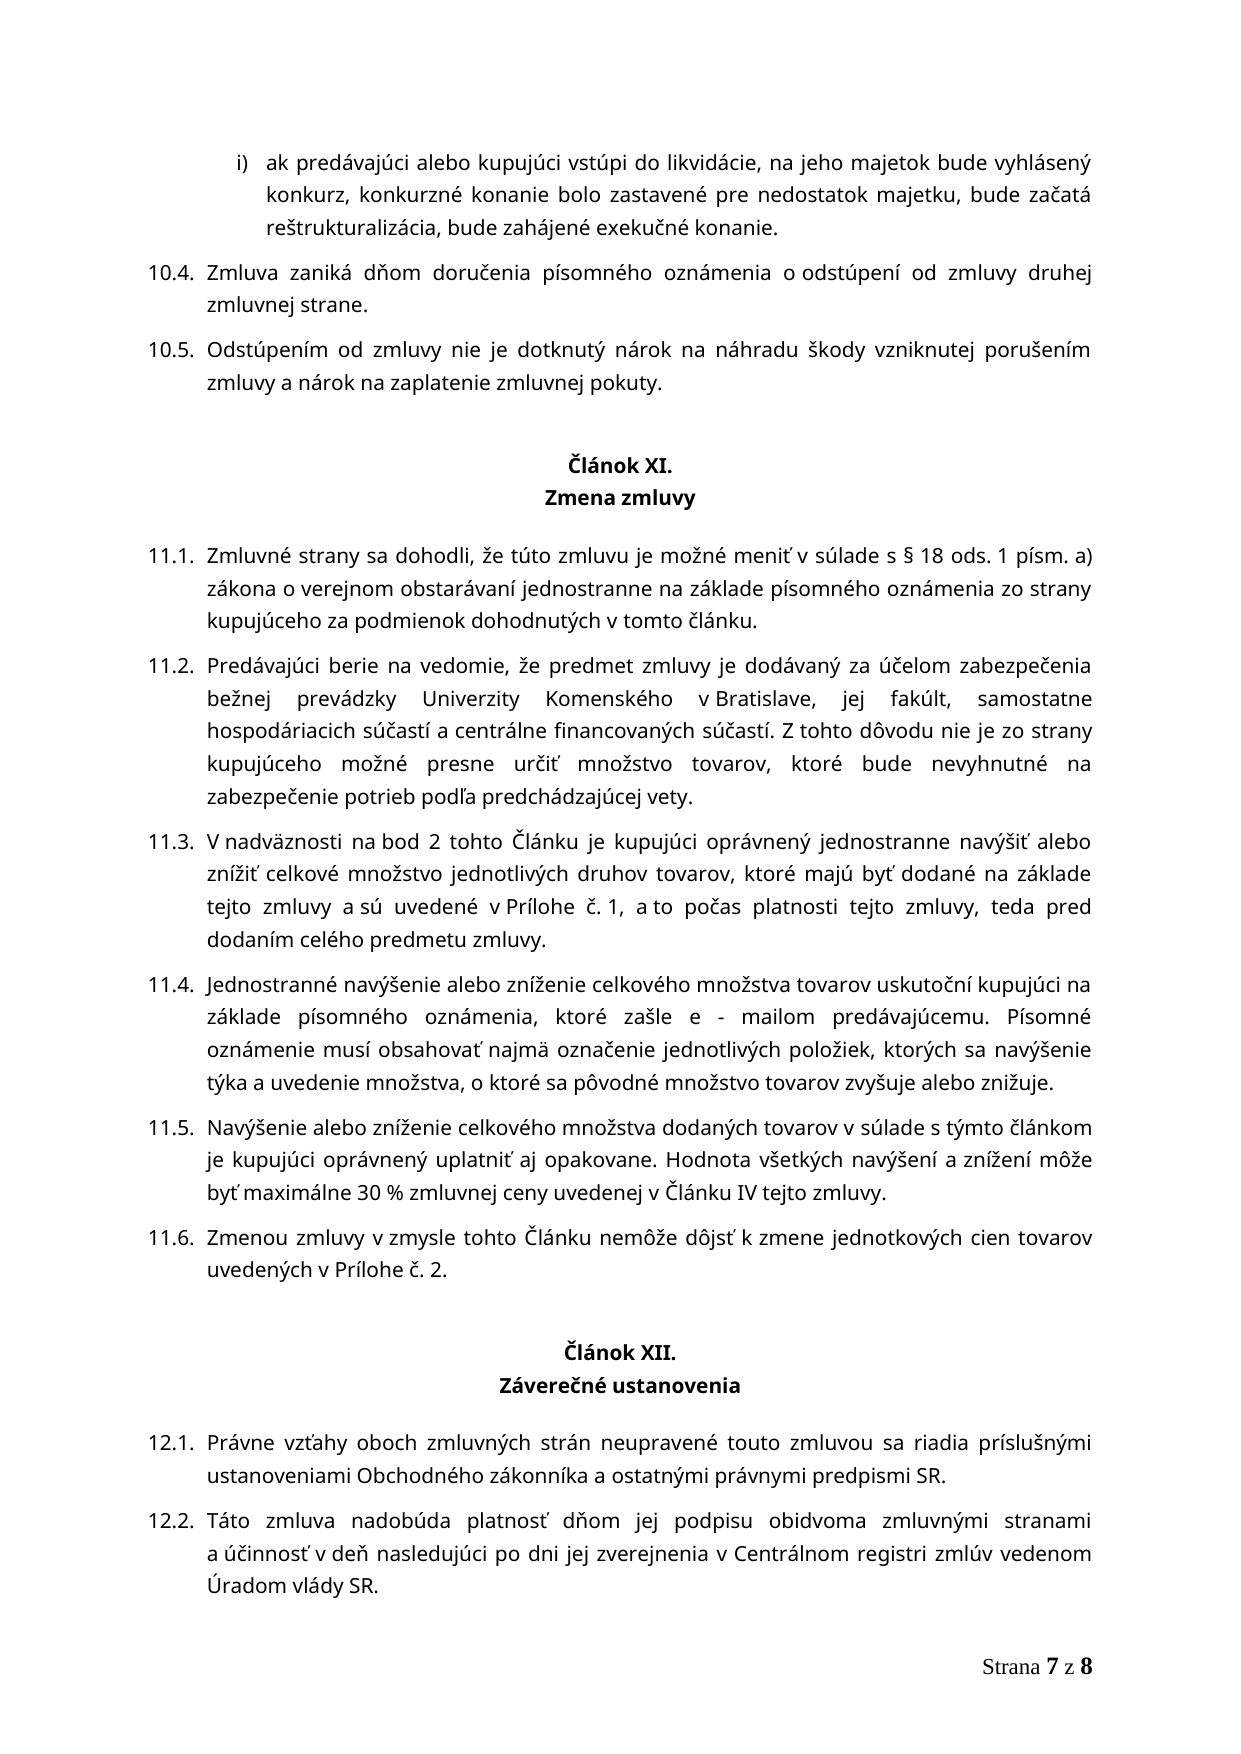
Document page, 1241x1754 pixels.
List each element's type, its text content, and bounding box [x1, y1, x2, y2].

list Zmluvné strany sa dohodli, že túto zmluvu je možné meniť v súlade s § 18 ods. 1 písm. a) zákona o verejnom obstarávaní jednostranne na základe písomného oznámenia zo strany kupujúceho za podmienok dohodnutých v tomto článku. [148, 541, 1093, 635]
list V nadväznosti na bod 2 tohto Článku je kupujúci oprávnený jednostranne navýšiť alebo znížiť celkové množstvo jednotlivých druhov tovarov, ktoré majú byť dodané na základe tejto zmluvy a sú uvedené v Prílohe č. 1, a to počas platnosti tejto zmluvy, teda pred dodaním celého predmetu zmluvy. [148, 827, 1093, 953]
list Táto zmluva nadobúda platnosť dňom jej podpisu obidvoma zmluvnými stranami a účinnosť v deň nasledujúci po dni jej zverejnenia v Centrálnom registri zmlúv vedenom Úradom vlády SR. [148, 1506, 1093, 1600]
list Odstúpením od zmluvy nie je dotknutý nárok na náhradu škody vzniknutej porušením zmluvy a nárok na zaplatenie zmluvnej pokuty. [148, 336, 1093, 397]
list Zmluva zaniká dňom doručenia písomného oznámenia o odstúpení od zmluvy druhej zmluvnej strane. [148, 258, 1093, 319]
list Predávajúci berie na vedomie, že predmet zmluvy je dodávaný za účelom zabezpečenia bežnej prevádzky Univerzity Komenského v Bratislave, jej fakúlt, samostatne hospodáriacich súčastí a centrálne financovaných súčastí. Z tohto dôvodu nie je zo strany kupujúceho možné presne určiť množstvo tovarov, ktoré bude nevyhnutné na zabezpečenie potrieb podľa predchádzajúcej vety. [148, 651, 1093, 810]
list Zmenou zmluvy v zmysle tohto Článku nemôže dôjsť k zmene jednotkových cien tovarov uvedených v Prílohe č. 2. [148, 1223, 1093, 1284]
list Jednostranné navýšenie alebo zníženie celkového množstva tovarov uskutoční kupujúci na základe písomného oznámenia, ktoré zašle e - mailom predávajúcemu. Písomné oznámenie musí obsahovať najmä označenie jednotlivých položiek, ktorých sa navýšenie týka a uvedenie množstva, o ktoré sa pôvodné množstvo tovarov zvyšuje alebo znižuje. [148, 970, 1093, 1096]
subtitle Článok XI. Zmena zmluvy [148, 451, 1093, 512]
list Právne vzťahy oboch zmluvných strán neupravené touto zmluvou sa riadia príslušnými ustanoveniami Obchodného zákonníka a ostatnými právnymi predpismi SR. [148, 1428, 1093, 1489]
list ak predávajúci alebo kupujúci vstúpi do likvidácie, na jeho majetok bude vyhlásený konkurz, konkurzné konanie bolo zastavené pre nedostatok majetku, bude začatá reštrukturalizácia, bude zahájené exekučné konanie. [236, 148, 1093, 241]
list Navýšenie alebo zníženie celkového množstva dodaných tovarov v súlade s týmto článkom je kupujúci oprávnený uplatniť aj opakovane. Hodnota všetkých navýšení a znížení môže byť maximálne 30 % zmluvnej ceny uvedenej v Článku IV tejto zmluvy. [148, 1113, 1093, 1206]
subtitle Článok XII. Záverečné ustanovenia [148, 1338, 1093, 1399]
